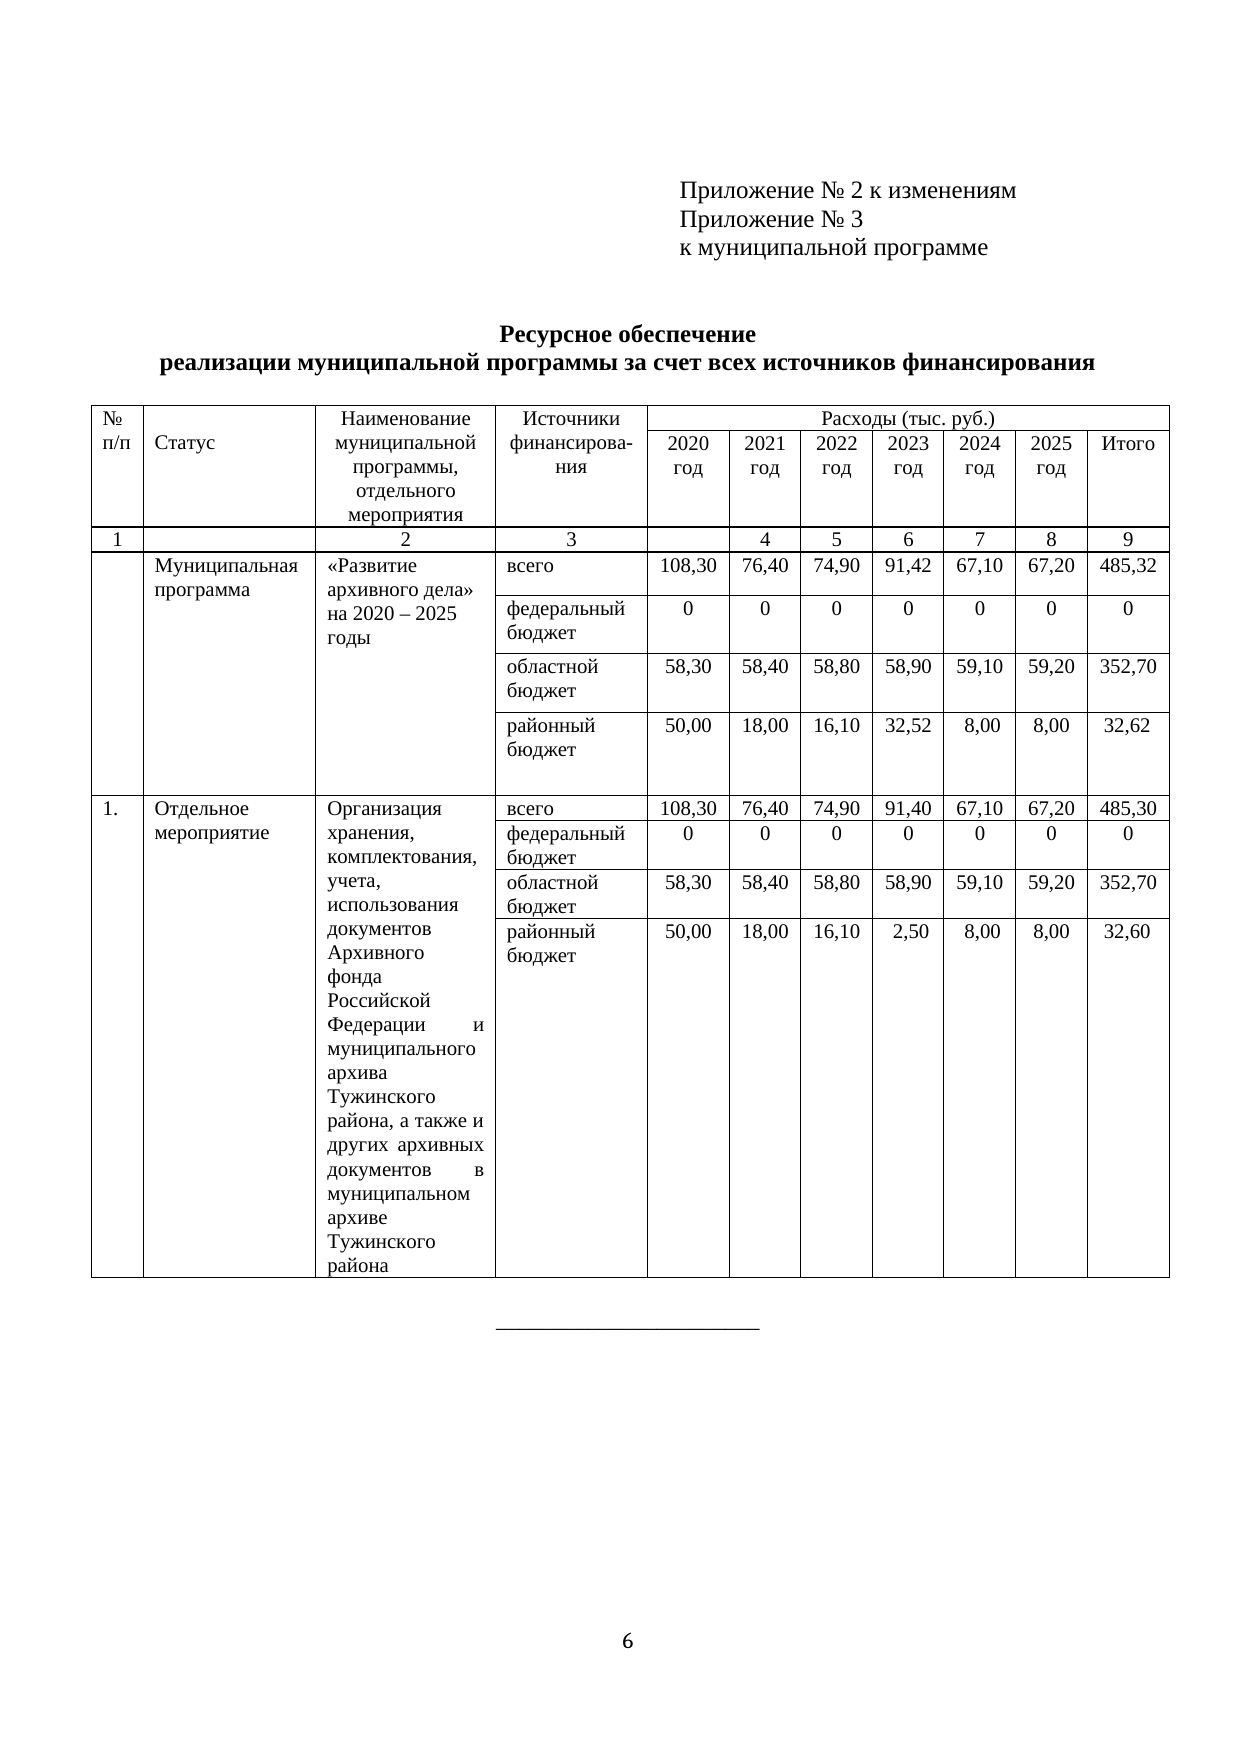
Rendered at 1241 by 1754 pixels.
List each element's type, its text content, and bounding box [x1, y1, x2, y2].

table_cell Итого [1088, 431, 1169, 526]
table_cell 32,62 [1088, 713, 1169, 794]
table_cell 8,00 [1016, 713, 1087, 794]
table_cell 58,90 [873, 870, 943, 918]
table_cell 0 [1016, 821, 1087, 869]
table_cell [144, 528, 315, 551]
table_cell 58,80 [801, 870, 872, 918]
table_cell областной бюджет [496, 870, 647, 918]
table_cell 1 [92, 528, 143, 551]
table_cell 1. [92, 796, 143, 1277]
table_cell 74,90 [801, 796, 872, 819]
table_cell 6 [873, 528, 943, 551]
table_cell 32,60 [1088, 919, 1169, 1277]
table_cell 0 [873, 821, 943, 869]
table_cell 0 [648, 596, 729, 653]
table_cell 108,30 [648, 796, 729, 819]
table_cell 67,20 [1016, 796, 1087, 819]
table_cell 91,42 [873, 553, 943, 594]
table_cell 2023 год [873, 431, 943, 526]
text Ресурсное обеспечение [89, 319, 1167, 347]
table_cell 67,10 [944, 796, 1015, 819]
table_cell 74,90 [801, 553, 872, 594]
table_cell 9 [1088, 528, 1169, 551]
table_cell 59,10 [944, 870, 1015, 918]
table_cell 0 [730, 821, 800, 869]
text Приложение № 2 к изменениям [679, 175, 1167, 204]
table_cell 58,40 [730, 870, 800, 918]
table_cell 0 [944, 821, 1015, 869]
table_cell 3 [496, 528, 647, 551]
table_cell 58,90 [873, 654, 943, 712]
table_cell 32,52 [873, 713, 943, 794]
text _______________________ [89, 1306, 1167, 1332]
table_header Источники финансирова-ния [496, 406, 647, 526]
table_cell 0 [730, 596, 800, 653]
table_cell областной бюджет [496, 654, 647, 712]
table_cell всего [496, 796, 647, 819]
table_cell 108,30 [648, 553, 729, 594]
table_cell 5 [801, 528, 872, 551]
table_cell 50,00 [648, 713, 729, 794]
table_cell 76,40 [730, 796, 800, 819]
table_cell 58,30 [648, 870, 729, 918]
table_cell 67,20 [1016, 553, 1087, 594]
table_header Расходы (тыс. руб.) [648, 406, 1169, 430]
table_cell 0 [873, 596, 943, 653]
table_cell Организация хранения, комплектования, учета, использования документов Архивного фонда Российской Федерации и муниципального архива Тужинского района, а также и других архивных документов в муниципальном архиве Тужинского района [316, 796, 495, 1277]
table_cell 0 [944, 596, 1015, 653]
table_cell федеральный бюджет [496, 596, 647, 653]
table_cell 0 [648, 821, 729, 869]
table_cell 59,10 [944, 654, 1015, 712]
table_cell 50,00 [648, 919, 729, 1277]
text к муниципальной программе [679, 232, 1167, 261]
table_cell 485,30 [1088, 796, 1169, 819]
table_cell 0 [1088, 821, 1169, 869]
table_cell 4 [730, 528, 800, 551]
table_cell 18,00 [730, 919, 800, 1277]
table_cell районный бюджет [496, 713, 647, 794]
table_header Наименование муниципальной программы, отдельного мероприятия [316, 406, 495, 526]
table_header № п/п [92, 406, 143, 526]
table_cell 0 [1088, 596, 1169, 653]
table_cell 2 [316, 528, 495, 551]
table_cell 7 [944, 528, 1015, 551]
table_cell «Развитие архивного дела» на 2020 – 2025 годы [316, 553, 495, 794]
table_cell 2024 год [944, 431, 1015, 526]
table_cell 2021 год [730, 431, 800, 526]
table_cell 2025 год [1016, 431, 1087, 526]
table_cell 0 [801, 821, 872, 869]
table_cell [648, 528, 729, 551]
table_header Статус [144, 406, 315, 526]
table_cell 8,00 [1016, 919, 1087, 1277]
table_cell 59,20 [1016, 870, 1087, 918]
table_cell 2022 год [801, 431, 872, 526]
table_cell 58,80 [801, 654, 872, 712]
table_cell 67,10 [944, 553, 1015, 594]
table_cell 59,20 [1016, 654, 1087, 712]
table_cell Муниципальная программа [144, 553, 315, 794]
table_cell всего [496, 553, 647, 594]
table_cell 76,40 [730, 553, 800, 594]
table_cell 16,10 [801, 713, 872, 794]
text Приложение № 3 [679, 204, 1167, 232]
table_cell 352,70 [1088, 870, 1169, 918]
table_cell 2,50 [873, 919, 943, 1277]
table_cell 58,40 [730, 654, 800, 712]
table_cell 16,10 [801, 919, 872, 1277]
table_cell 352,70 [1088, 654, 1169, 712]
table_cell 8,00 [944, 919, 1015, 1277]
table_cell 0 [1016, 596, 1087, 653]
table_cell 0 [801, 596, 872, 653]
table_cell 8 [1016, 528, 1087, 551]
table_cell федеральный бюджет [496, 821, 647, 869]
table_cell [92, 553, 143, 794]
table_cell 8,00 [944, 713, 1015, 794]
table_cell Отдельное мероприятие [144, 796, 315, 1277]
table_cell 485,32 [1088, 553, 1169, 594]
table_cell 2020 год [648, 431, 729, 526]
table_cell 18,00 [730, 713, 800, 794]
text реализации муниципальной программы за счет всех источников финансирования [89, 347, 1167, 376]
table_cell 91,40 [873, 796, 943, 819]
table_cell 58,30 [648, 654, 729, 712]
table_cell районный бюджет [496, 919, 647, 1277]
